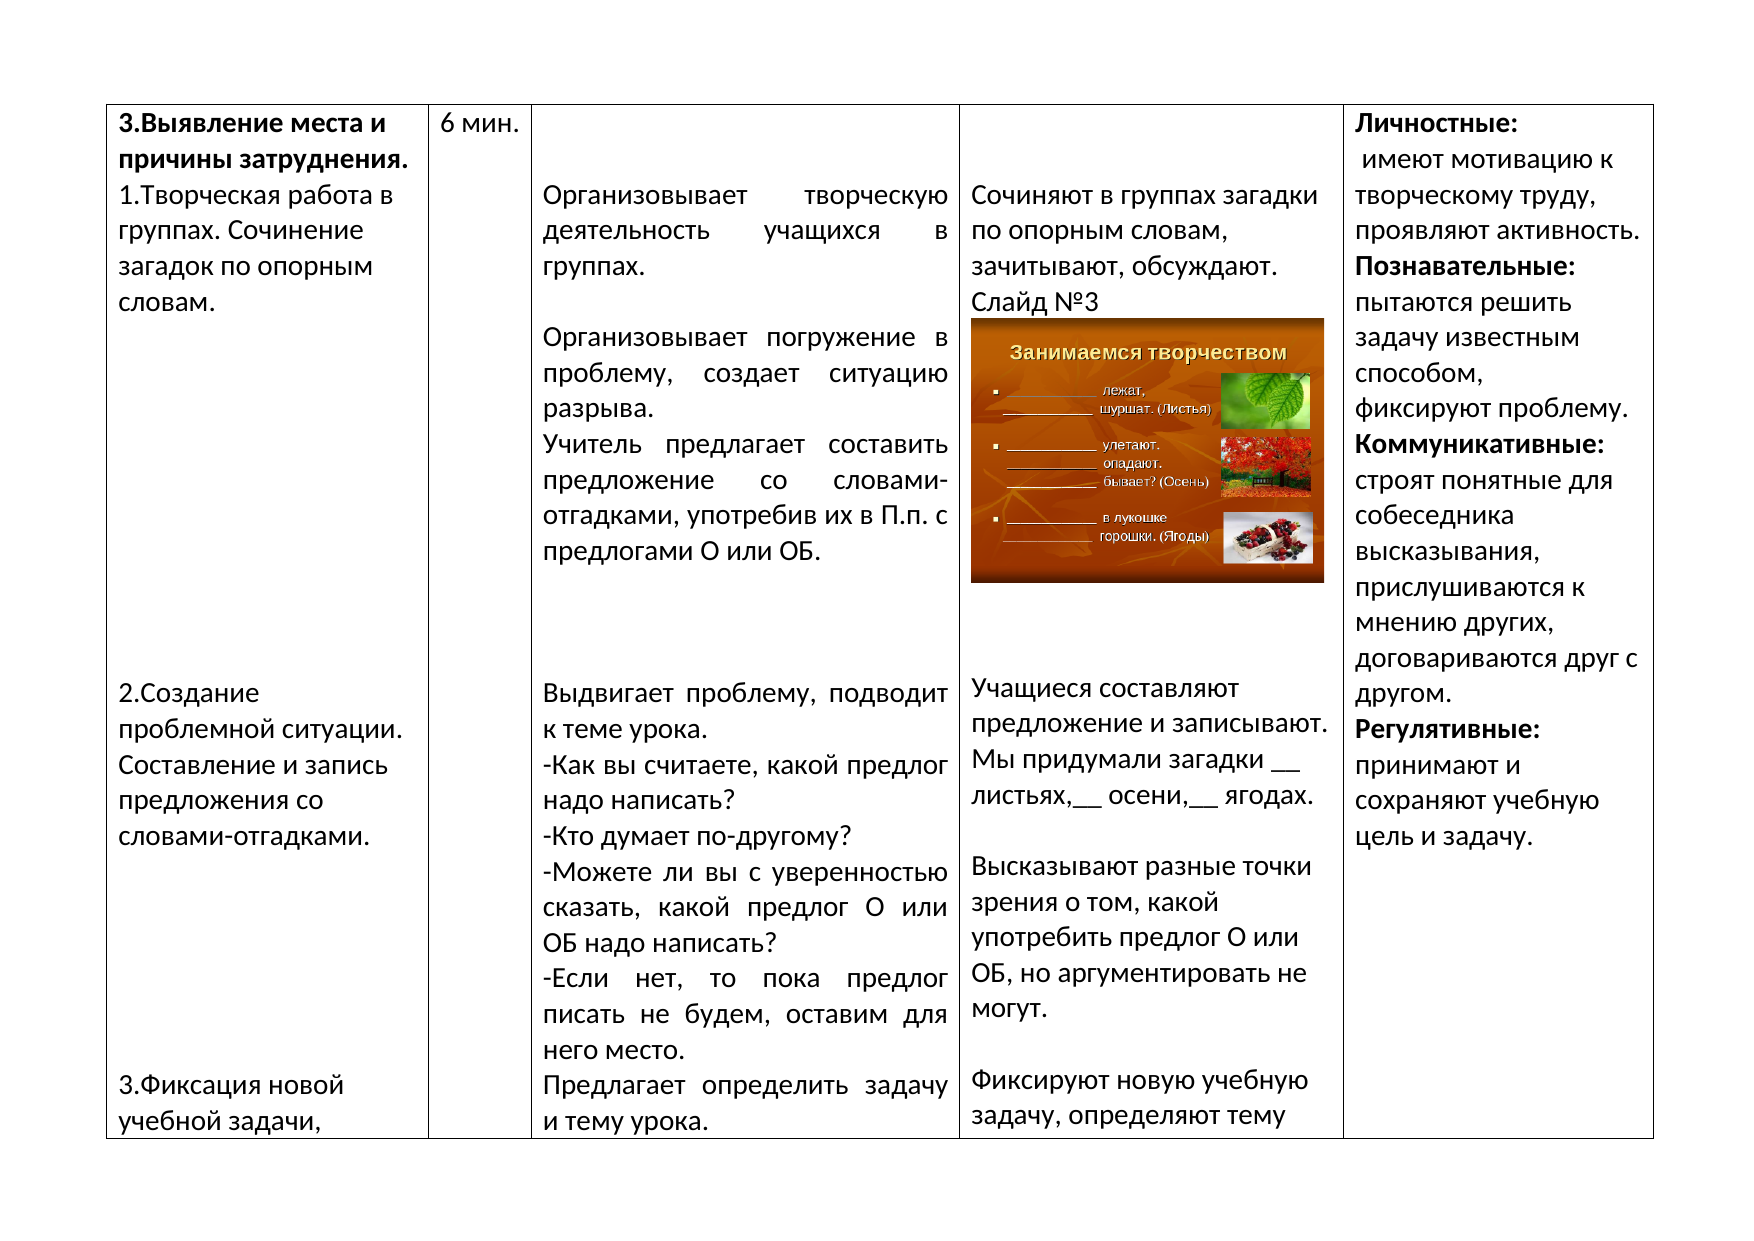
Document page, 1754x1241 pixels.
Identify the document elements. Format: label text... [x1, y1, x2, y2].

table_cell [107, 105, 428, 1138]
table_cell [960, 105, 1343, 1138]
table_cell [1344, 105, 1653, 1138]
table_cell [532, 105, 959, 1138]
table_cell 6 мин. [429, 105, 531, 1138]
